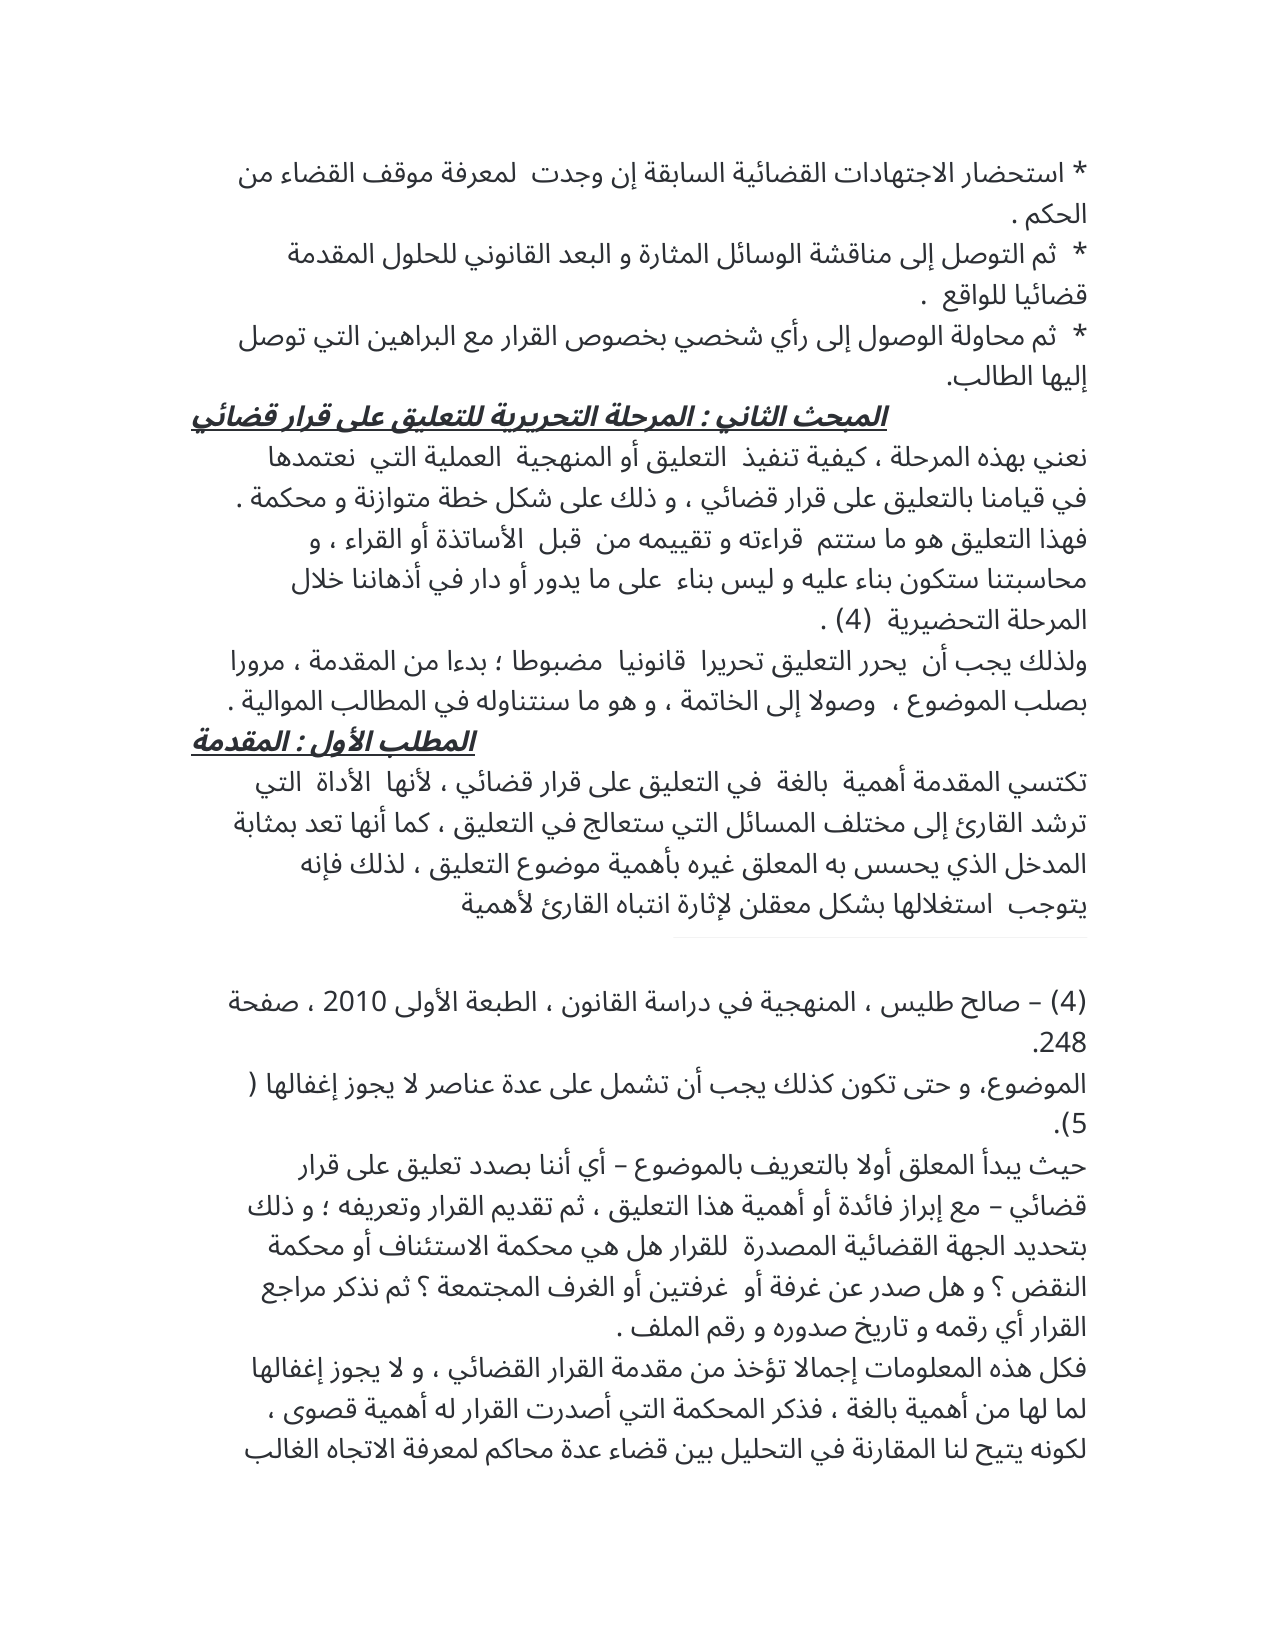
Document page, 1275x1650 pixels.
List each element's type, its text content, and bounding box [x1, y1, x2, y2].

text نعني بهذه المرحلة ، كيفية تنفيذ التعليق أو المنهجية العملية التي نعتمدها في قيامنا بالتعليق على قرار قضائي ، و ذلك على شكل خطة متوازنة و محكمة . [223, 434, 1087, 516]
text * استحضار الاجتهادات القضائية السابقة إن وجدت لمعرفة موقف القضاء من الحكم . [223, 150, 1087, 231]
text تكتسي المقدمة أهمية بالغة في التعليق على قرار قضائي ، لأنها الأداة التي ترشد القارئ إلى مختلف المسائل التي ستعالج في التعليق ، كما أنها تعد بمثابة المدخل الذي يحسس به المعلق غيره بأهمية موضوع التعليق ، لذلك فإنه يتوجب استغلالها بشكل معقلن لإثارة انتباه القارئ لأهمية [223, 759, 1087, 922]
text ولذلك يجب أن يحرر التعليق تحريرا قانونيا مضبوطا ؛ بدءا من المقدمة ، مرورا بصلب الموضوع ، وصولا إلى الخاتمة ، و هو ما سنتناوله في المطالب الموالية . [223, 637, 1087, 719]
text (4) – صالح طليس ، المنهجية في دراسة القانون ، الطبعة الأولى 2010 ، صفحة 248. [223, 979, 1087, 1061]
text الموضوع، و حتى تكون كذلك يجب أن تشمل على عدة عناصر لا يجوز إغفالها (5). [223, 1061, 1087, 1142]
text المبحث الثاني : المرحلة التحريرية للتعليق على قرار قضائي [187, 394, 1087, 434]
text المطلب الأول : المقدمة [187, 719, 1087, 759]
text حيث يبدأ المعلق أولا بالتعريف بالموضوع – أي أننا بصدد تعليق على قرار قضائي – مع إبراز فائدة أو أهمية هذا التعليق ، ثم تقديم القرار وتعريفه ؛ و ذلك بتحديد الجهة القضائية المصدرة للقرار هل هي محكمة الاستئناف أو محكمة النقض ؟ و هل صدر عن غرفة أو غرفتين أو الغرف المجتمعة ؟ ثم نذكر مراجع القرار أي رقمه و تاريخ صدوره و رقم الملف . [223, 1142, 1087, 1345]
text فهذا التعليق هو ما ستتم قراءته و تقييمه من قبل الأساتذة أو القراء ، و محاسبتنا ستكون بناء عليه و ليس بناء على ما يدور أو دار في أذهاننا خلال المرحلة التحضيرية (4) . [223, 516, 1087, 637]
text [223, 1345, 1087, 1467]
text * ثم محاولة الوصول إلى رأي شخصي بخصوص القرار مع البراهين التي توصل إليها الطالب. [223, 312, 1087, 394]
text * ثم التوصل إلى مناقشة الوسائل المثارة و البعد القانوني للحلول المقدمة قضائيا للواقع . [223, 231, 1087, 312]
